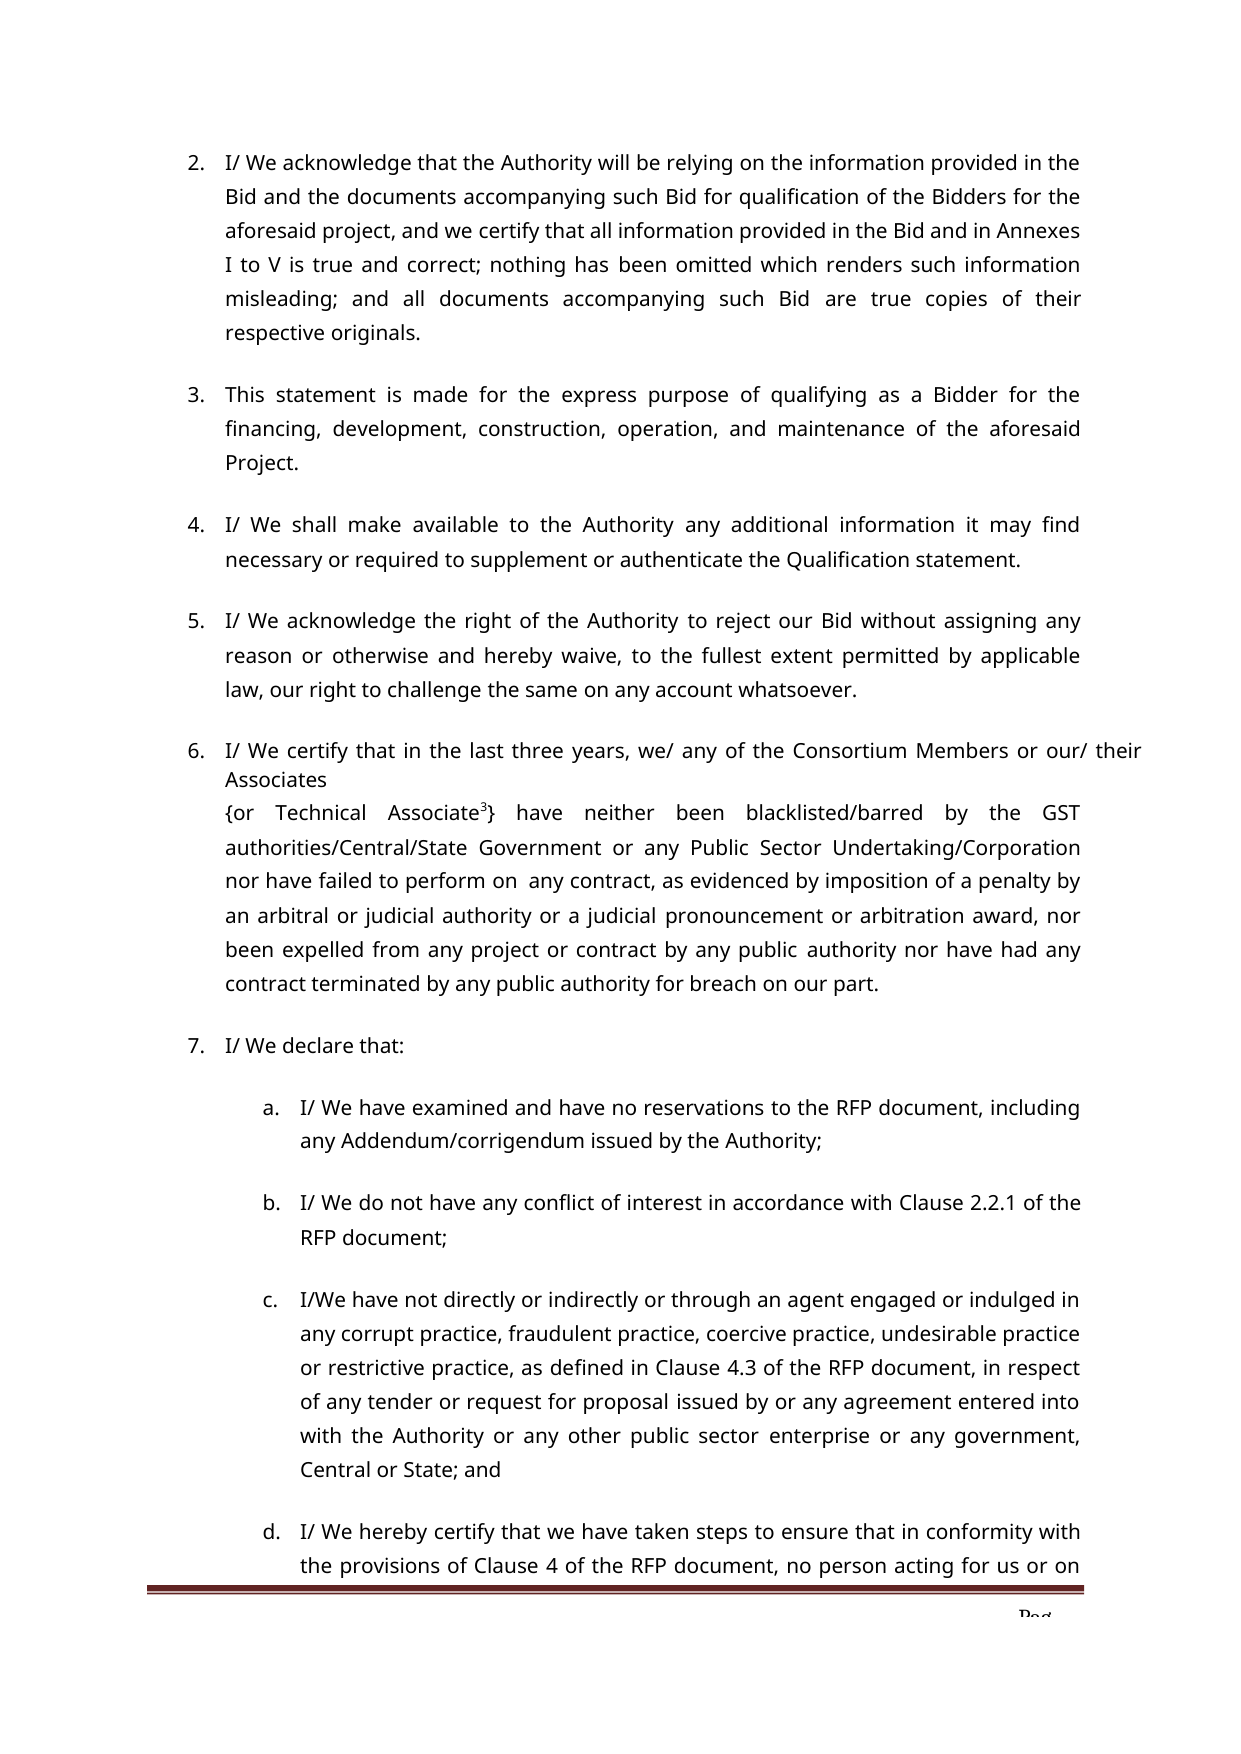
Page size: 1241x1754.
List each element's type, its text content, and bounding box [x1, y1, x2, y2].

text {or Technical Associate3} have neither been blacklisted/barred by the GST authorities/Central/State Government or any Public Sector Undertaking/Corporation nor have failed to perform on any contract, as evidenced by imposition of a penalty by an arbitral or judicial authority or a judicial pronouncement or arbitration award, nor been expelled from any project or contract by any public authority nor have had any contract terminated by any public authority for breach on our part. [225, 798, 1081, 997]
list I/ We certify that in the last three years, we/ any of the Consortium Members or our/ their Associates [187, 737, 1142, 793]
list I/ We do not have any conflict of interest in accordance with Clause 2.2.1 of the RFP document; [262, 1188, 1081, 1251]
list I/ We acknowledge the right of the Authority to reject our Bid without assigning any reason or otherwise and hereby waive, to the fullest extent permitted by applicable law, our right to challenge the same on any account whatsoever. [187, 607, 1081, 703]
list I/ We shall make available to the Authority any additional information it may find necessary or required to supplement or authenticate the Qualification statement. [187, 510, 1080, 573]
list I/ We acknowledge that the Authority will be relying on the information provided in the Bid and the documents accompanying such Bid for qualification of the Bidders for the aforesaid project, and we certify that all information provided in the Bid and in Annexes I to V is true and correct; nothing has been omitted which renders such information misleading; and all documents accompanying such Bid are true copies of their respective originals. [187, 148, 1081, 347]
list This statement is made for the express purpose of qualifying as a Bidder for the financing, development, construction, operation, and maintenance of the aforesaid Project. [187, 380, 1081, 477]
list I/ We declare that: [187, 1031, 1142, 1059]
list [262, 1517, 1081, 1579]
list I/ We have examined and have no reservations to the RFP document, including any Addendum/corrigendum issued by the Authority; [262, 1093, 1081, 1155]
list I/We have not directly or indirectly or through an agent engaged or indulged in any corrupt practice, fraudulent practice, coercive practice, undesirable practice or restrictive practice, as defined in Clause 4.3 of the RFP document, in respect of any tender or request for proposal issued by or any agreement entered into with the Authority or any other public sector enterprise or any government, Central or State; and [262, 1285, 1081, 1483]
